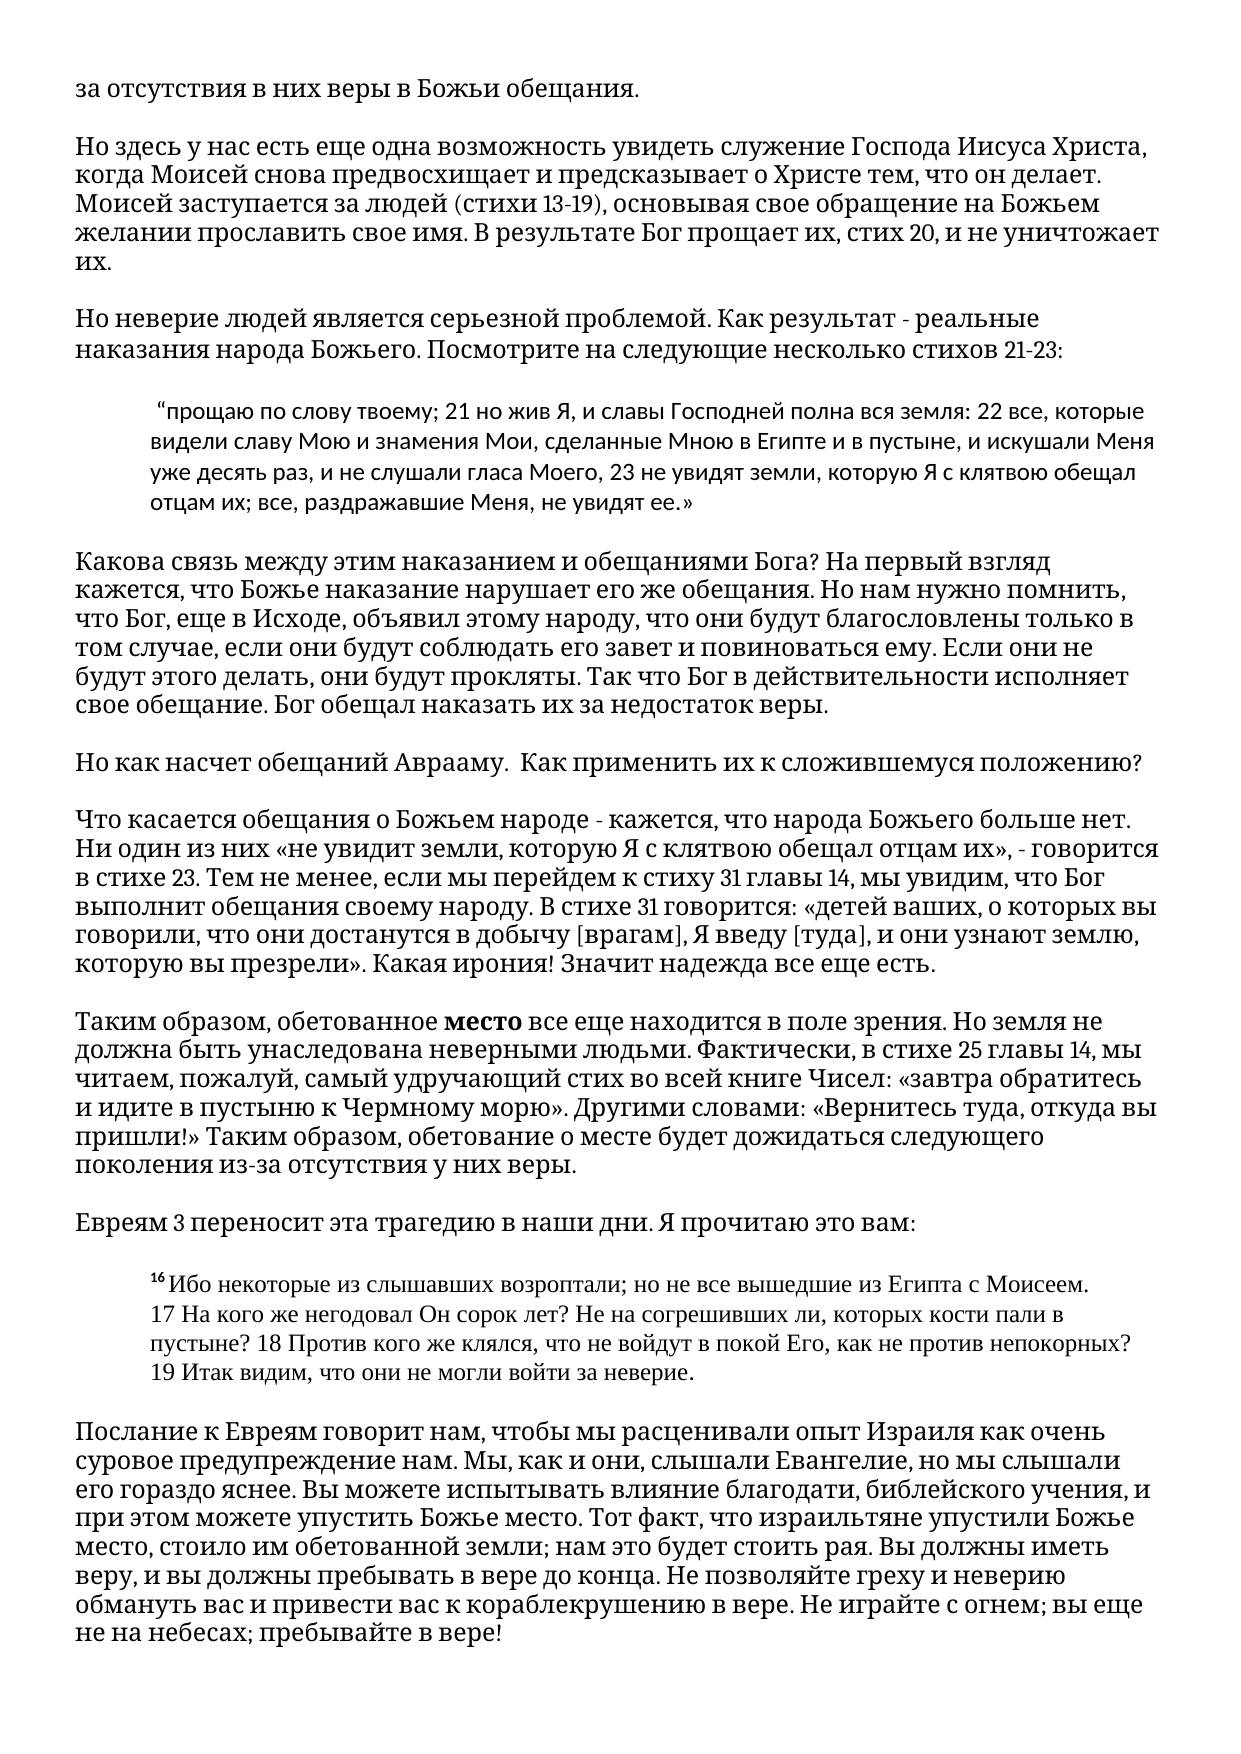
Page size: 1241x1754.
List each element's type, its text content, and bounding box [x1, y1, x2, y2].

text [75, 1418, 1165, 1677]
text 19 Итак видим, что они не могли войти за неверие. [150, 1357, 1165, 1387]
text Какова связь между этим наказанием и обещаниями Бога? На первый взгляд кажется, что Божье наказание нарушает его же обещания. Но нам нужно помнить, что Бог, еще в Исходе, объявил этому народу, что они будут благословлены только в том случае, если они будут соблюдать его завет и повиноваться ему. Если они не будут этого делать, они будут прокляты. Так что Бог в действительности исполняет свое обещание. Бог обещал наказать их за недостаток веры. Но как насчет обещаний Аврааму. Как применить их к сложившемуся положению? Что касается обещания о Божьем народе - кажется, что народа Божьего больше нет. Ни один из них «не увидит земли, которую Я с клятвою обещал отцам их», - говорится в стихе 23. Тем не менее, если мы перейдем к стиху 31 главы 14, мы увидим, что Бог выполнит обещания своему народу. В стихе 31 говорится: «детей ваших, о которых вы говорили, что они достанутся в добычу [врагам], Я введу [туда], и они узнают землю, которую вы презрели». Какая ирония! Значит надежда все еще есть. Таким образом, обетованное место все еще находится в поле зрения. Но земля не должна быть унаследована неверными людьми. Фактически, в стихе 25 главы 14, мы читаем, пожалуй, самый удручающий стих во всей книге Чисел: «завтра обратитесь и идите в пустыню к Чермному морю». Другими словами: «Вернитесь туда, откуда вы пришли!» Таким образом, обетование о месте будет дожидаться следующего поколения из-за отсутствия у них веры. Евреям 3 переносит эта трагедию в наши дни. Я прочитаю это вам: [75, 547, 1165, 1237]
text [75, 75, 1165, 364]
text 17 На кого же негодовал Он сорок лет? Не на согрешивших ли, которых кости пали в пустыне? 18 Против кого же клялся, что не войдут в покой Его, как не против непокорных? [150, 1299, 1165, 1356]
text 16 Ибо некоторые из слышавших возроптали; но не все вышедшие из Египта с Моисеем. [150, 1268, 1165, 1299]
text “прощаю по слову твоему; 21 но жив Я, и славы Господней полна вся земля: 22 все, которые видели славу Мою и знамения Мои, сделанные Мною в Египте и в пустыне, и искушали Меня уже десять раз, и не слушали гласа Моего, 23 не увидят земли, которую Я с клятвою обещал отцам их; все, раздражавшие Меня, не увидят ее.» [150, 395, 1165, 517]
